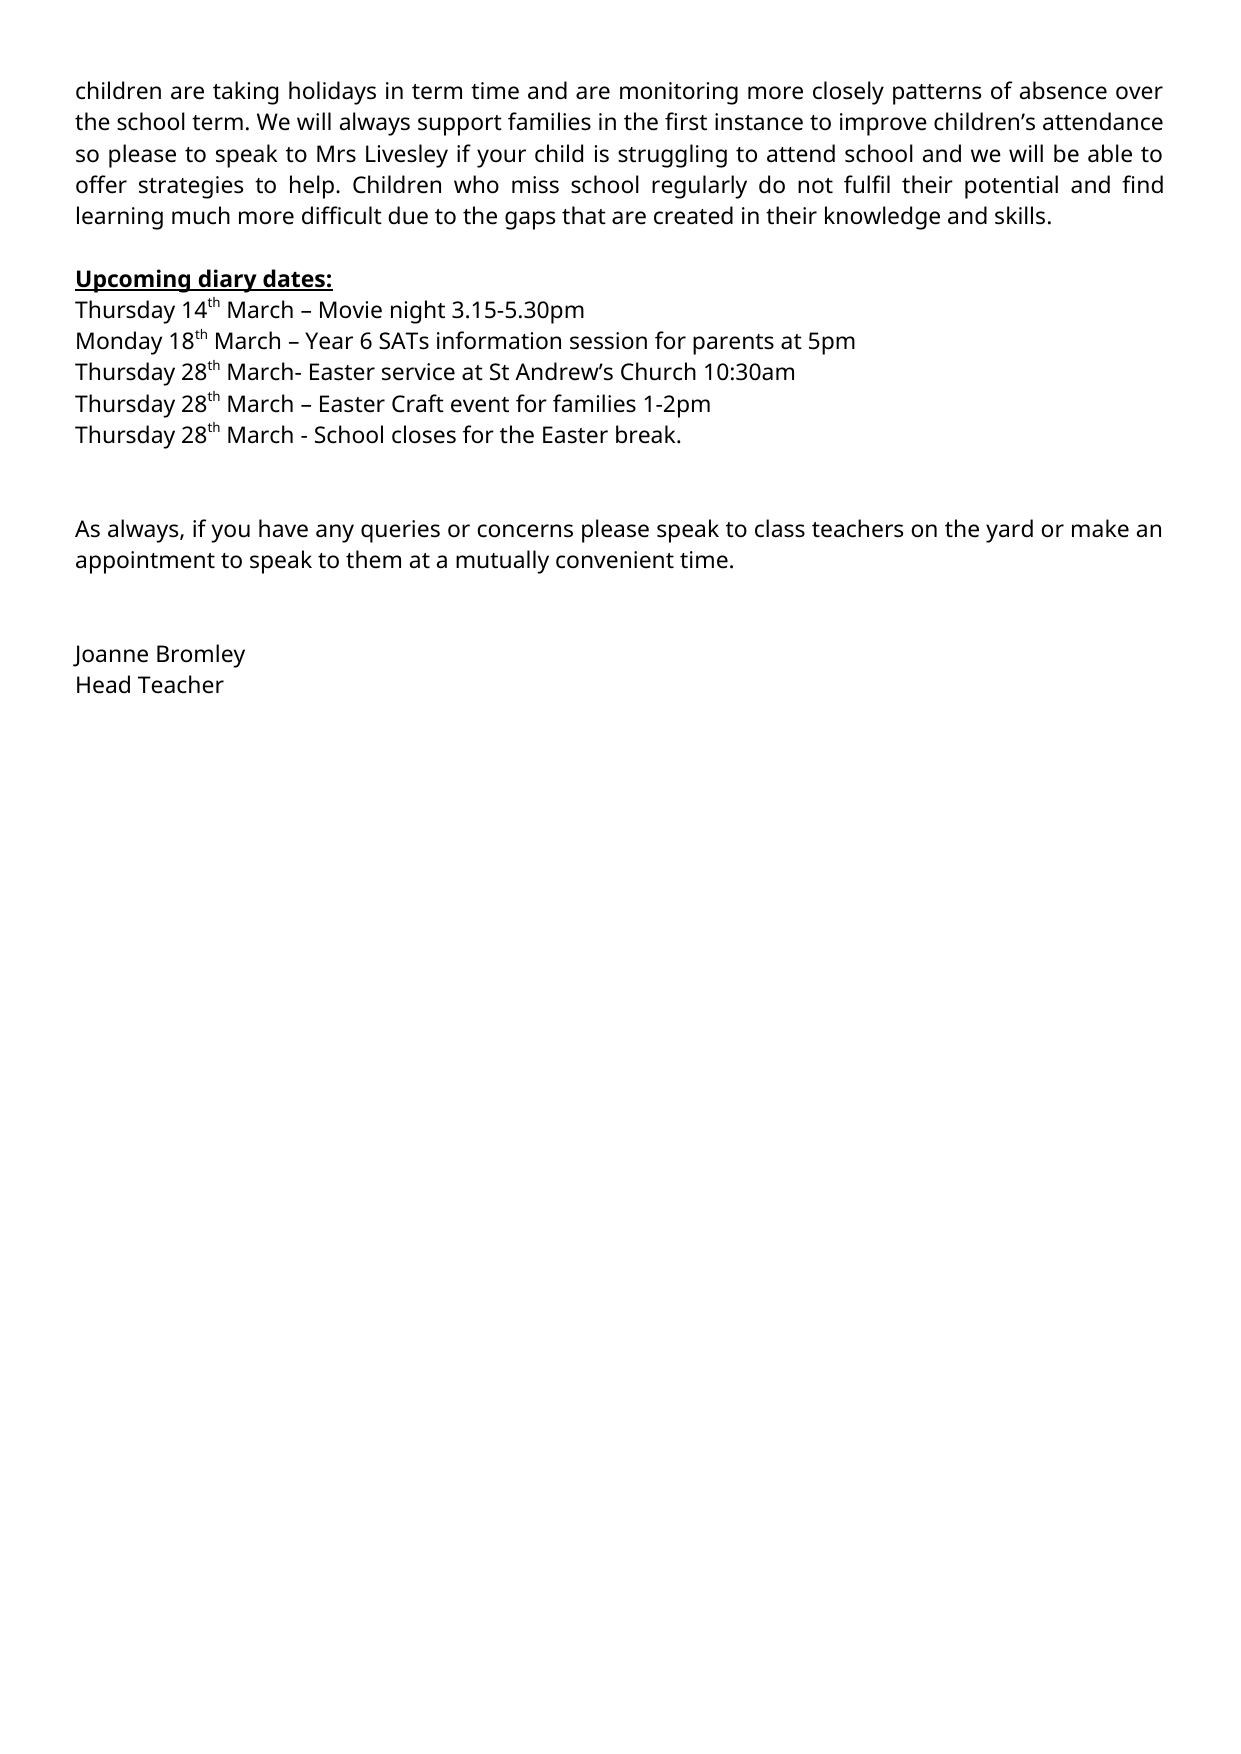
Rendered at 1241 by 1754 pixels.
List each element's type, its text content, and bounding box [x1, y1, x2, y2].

text As always, if you have any queries or concerns please speak to class teachers on the yard or make an appointment to speak to them at a mutually convenient time. [75, 512, 1165, 575]
text Joanne Bromley [75, 637, 1165, 669]
text Thursday 14th March – Movie night 3.15-5.30pm [75, 294, 1165, 325]
text Thursday 28th March – Easter Craft event for families 1-2pm [75, 387, 1165, 419]
text Upcoming diary dates: [75, 262, 1165, 294]
text Monday 18th March – Year 6 SATs information session for parents at 5pm [75, 325, 1165, 356]
text Thursday 28th March- Easter service at St Andrew’s Church 10:30am [75, 356, 1165, 387]
text Head Teacher [75, 669, 1165, 700]
text Thursday 28th March - School closes for the Easter break. [75, 419, 1165, 450]
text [75, 75, 1165, 231]
